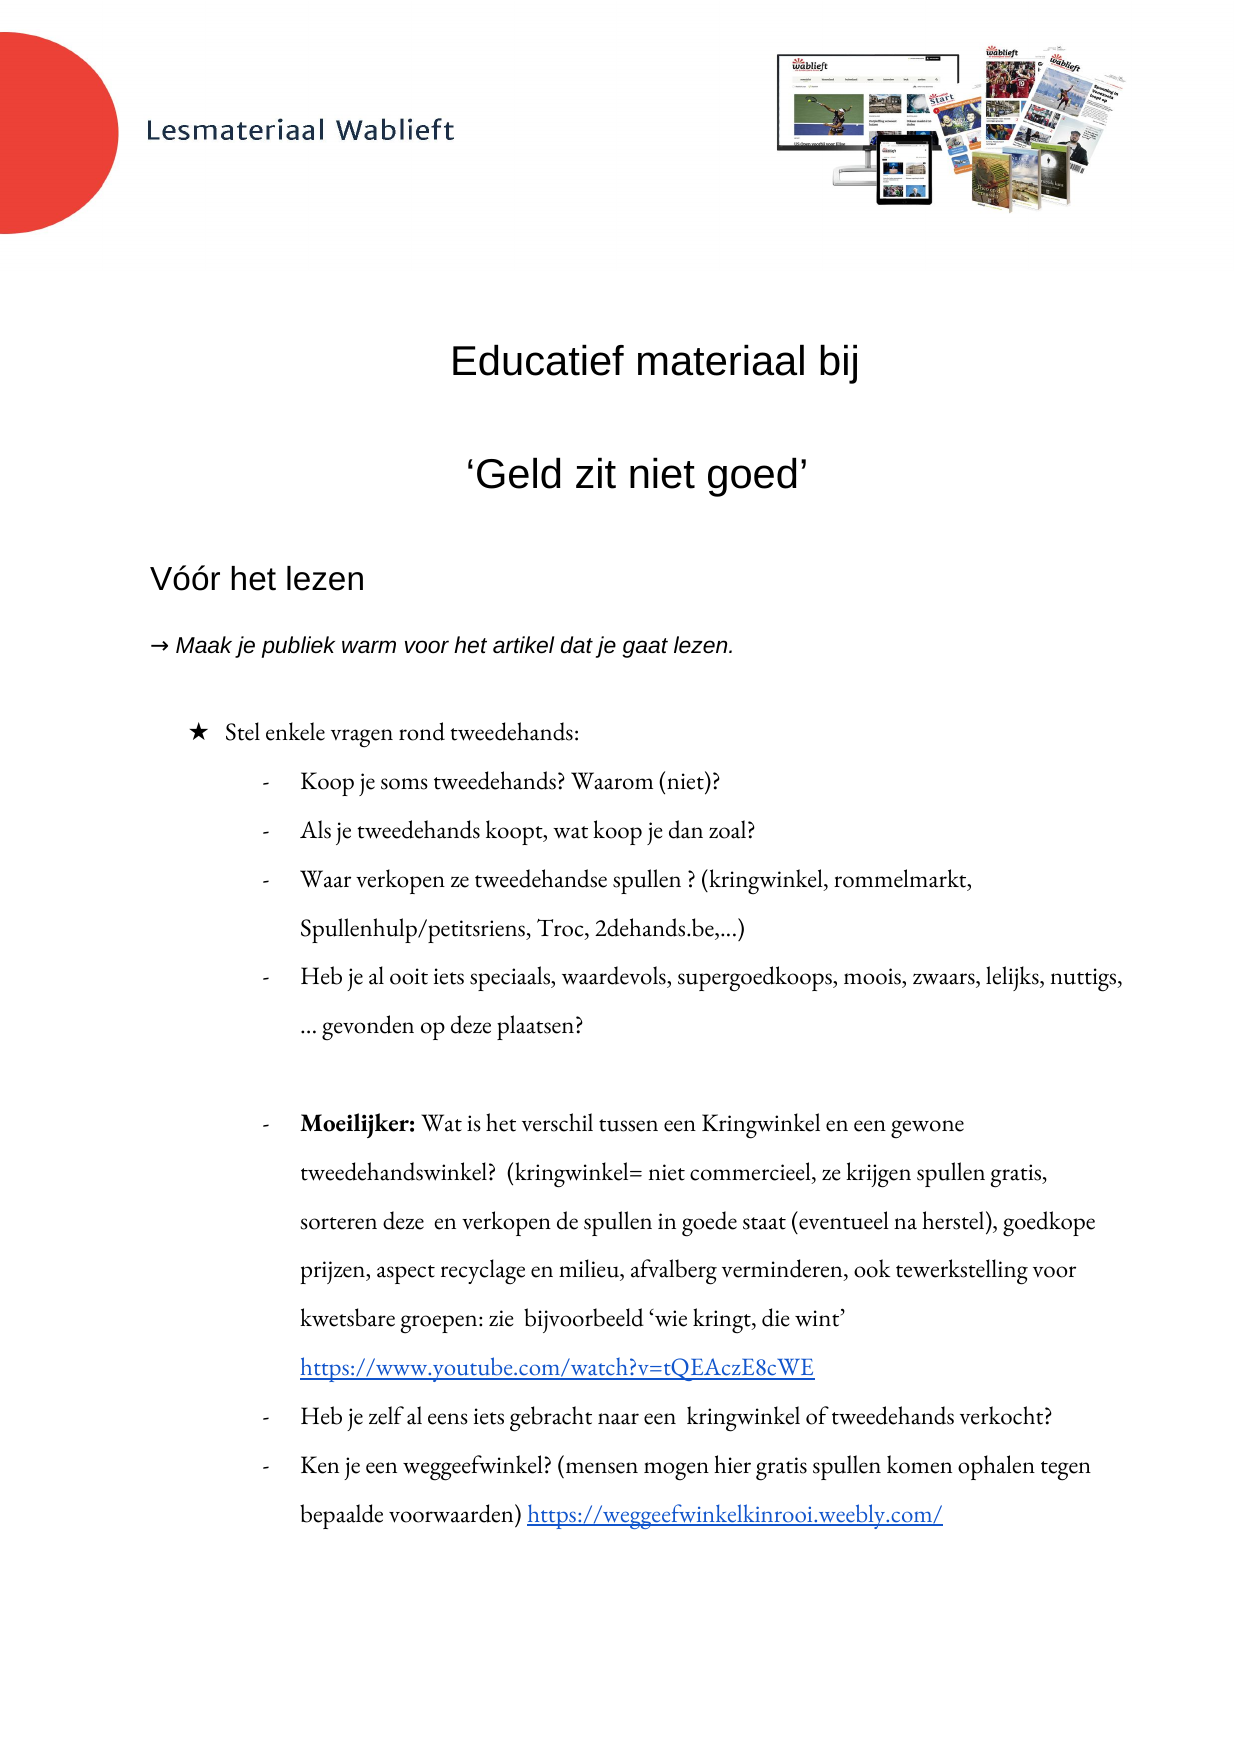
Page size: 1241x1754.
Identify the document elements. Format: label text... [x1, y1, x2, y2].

subtitle Educatief materiaal bij [375, 192, 1124, 384]
text → Maak je publiek warm voor het artikel dat je gaat lezen. [150, 629, 1124, 660]
list Stel enkele vragen rond tweedehands: [187, 715, 1124, 748]
list Moeilijker: Wat is het verschil tussen een Kringwinkel en een gewone tweedehandswinkel? (kringwinkel= niet commercieel, ze krijgen spullen gratis, sorteren deze en verkopen de spullen in goede staat (eventueel na herstel), goedkope prijzen, aspect recyclage en milieu, afvalberg verminderen, ook tewerkstelling voor kwetsbare groepen: zie bijvoorbeeld ‘wie kringt, die wint’ https://www.youtube.com/watch?v=tQEAczE8cWE [262, 1106, 1124, 1383]
list Ken je een weggeefwinkel? (mensen mogen hier gratis spullen komen ophalen tegen bepaalde voorwaarden) https://weggeefwinkelkinrooi.weebly.com/ [262, 1448, 1124, 1529]
list Waar verkopen ze tweedehandse spullen ? (kringwinkel, rommelmarkt, Spullenhulp/petitsriens, Troc, 2dehands.be,...) [262, 862, 1124, 943]
list Heb je al ooit iets speciaals, waardevols, supergoedkoops, moois, zwaars, lelijks, nuttigs, ... gevonden op deze plaatsen? [262, 959, 1124, 1041]
list Heb je zelf al eens iets gebracht naar een kringwinkel of tweedehands verkocht? [262, 1399, 1124, 1432]
subtitle Vóór het lezen [150, 559, 1124, 597]
list Koop je soms tweedehands? Waarom (niet)? [262, 764, 1124, 797]
list Als je tweedehands koopt, wat koop je dan zoal? [262, 813, 1124, 846]
picture [0, 1, 1234, 271]
subtitle ‘Geld zit niet goed’ [150, 449, 1124, 497]
